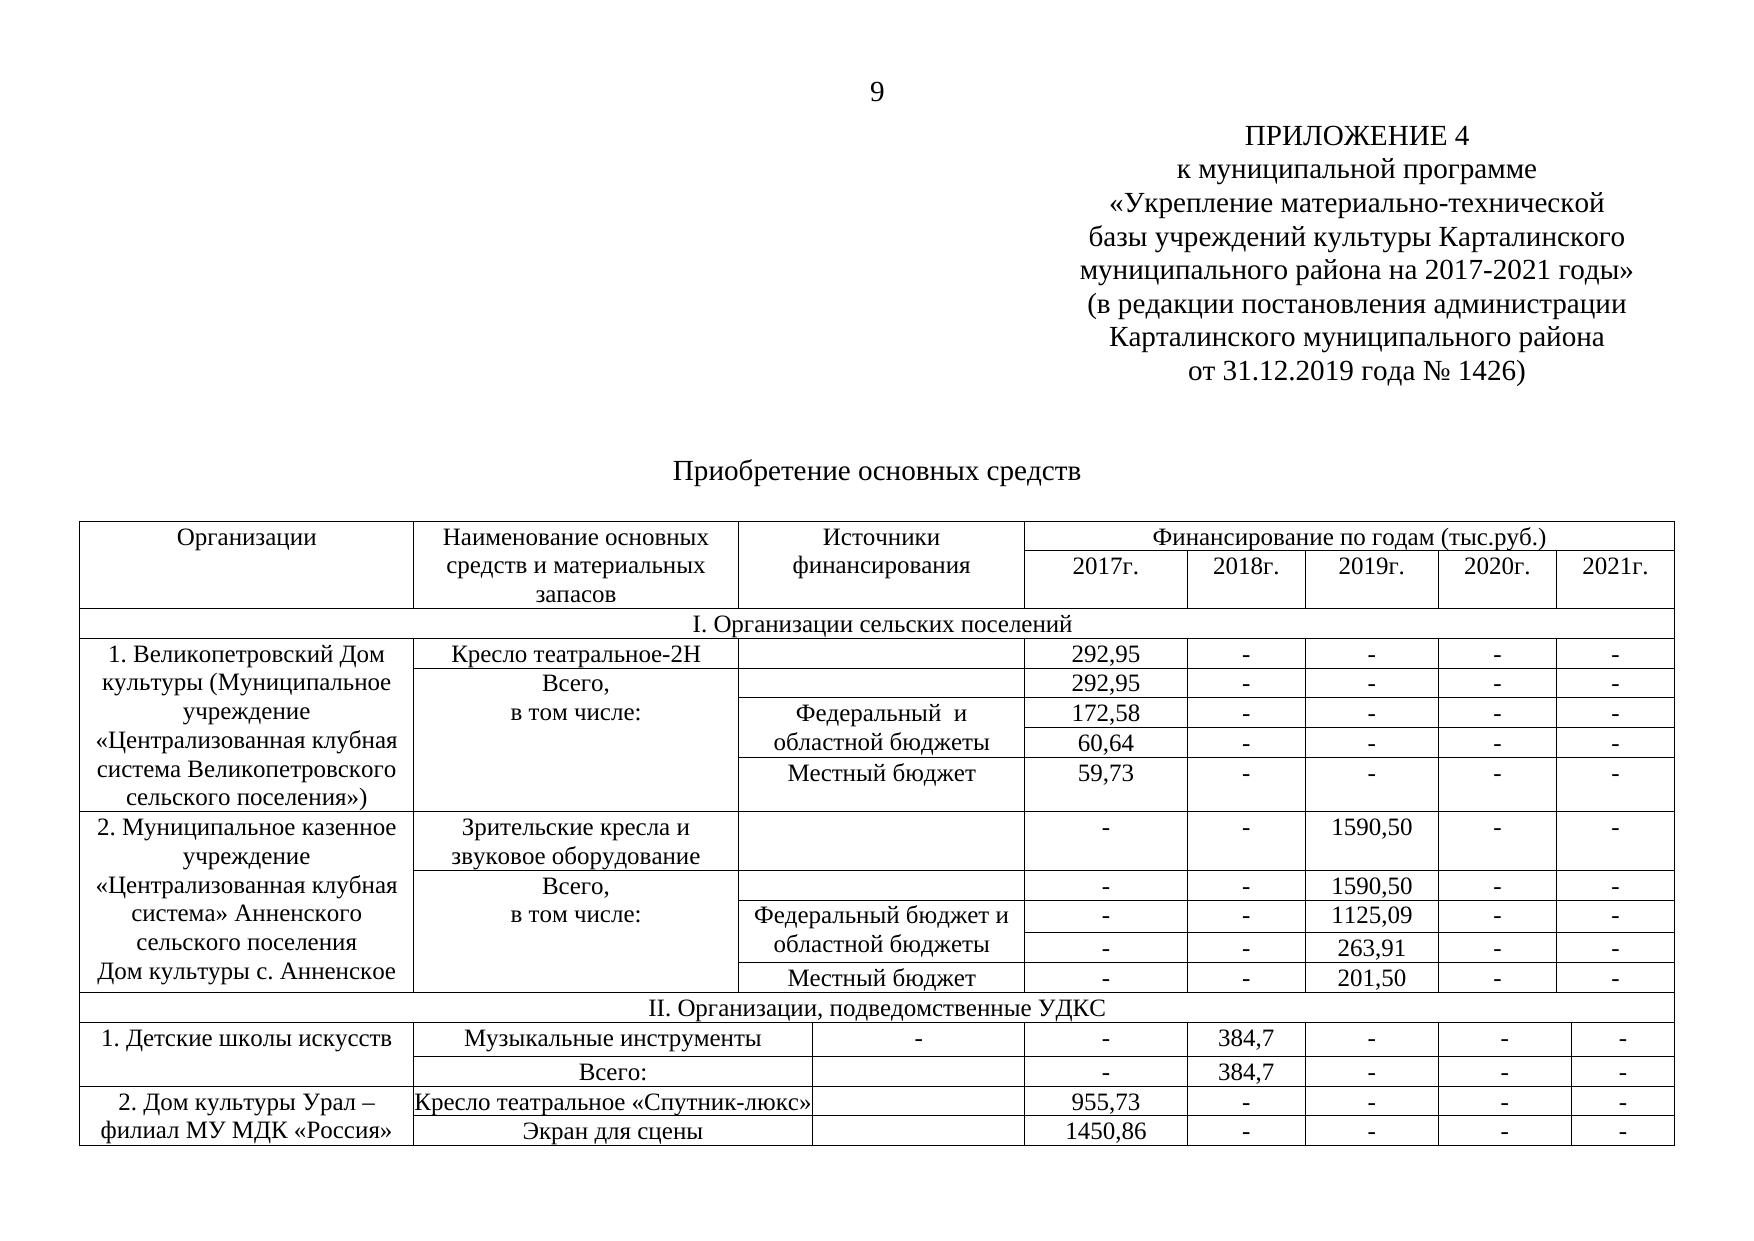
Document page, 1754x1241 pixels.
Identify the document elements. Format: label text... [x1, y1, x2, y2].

text ПРИЛОЖЕНИЕ 4 [1078, 118, 1636, 152]
table_cell [739, 812, 1024, 870]
table_cell - [1188, 871, 1305, 899]
table_cell - [1439, 1087, 1571, 1115]
table_cell 59,73 [1025, 758, 1187, 811]
table_cell - [1439, 963, 1556, 992]
table_cell - [1188, 963, 1305, 992]
text муниципального района на 2017-2021 годы» [1078, 252, 1636, 286]
table_cell - [1572, 1087, 1674, 1115]
table_cell - [1025, 901, 1187, 932]
table_cell - [1439, 669, 1556, 697]
table_cell 1450,86 [1025, 1116, 1187, 1145]
table_cell - [1188, 758, 1305, 811]
text Карталинского муниципального района [1078, 319, 1636, 353]
table_cell Местный бюджет [739, 963, 1024, 992]
table_cell - [1557, 963, 1674, 992]
table_cell - [1188, 639, 1305, 667]
text от 31.12.2019 года № 1426) [1078, 353, 1636, 386]
table_cell - [1306, 1023, 1438, 1056]
table_cell - [1025, 933, 1187, 962]
table_cell - [1188, 728, 1305, 757]
table_header Наименование основных средств и материальных запасов [414, 522, 738, 608]
table_cell 1. Детские школы искусств [80, 1023, 413, 1086]
table_cell Всего, в том числе: [414, 871, 738, 992]
table_cell - [1188, 1087, 1305, 1115]
table_cell - [813, 1023, 1024, 1056]
table_cell 1590,50 [1306, 812, 1438, 870]
table_cell 292,95 [1025, 669, 1187, 697]
table_cell - [1439, 728, 1556, 757]
table_cell 2021г. [1557, 551, 1674, 608]
table_cell - [1439, 812, 1556, 870]
table_cell - [1557, 698, 1674, 727]
table_cell Музыкальные инструменты [414, 1023, 812, 1056]
table_cell - [1188, 901, 1305, 932]
table_cell II. Организации, подведомственные УДКС [80, 993, 1674, 1022]
table_header Источники финансирования [739, 522, 1024, 608]
table_cell 1125,09 [1306, 901, 1438, 932]
table_cell Экран для сцены [414, 1116, 812, 1145]
table_cell - [1572, 1023, 1674, 1056]
table_cell 955,73 [1025, 1087, 1187, 1115]
table_cell - [1557, 871, 1674, 899]
table_cell - [1025, 812, 1187, 870]
text (в редакции постановления администрации [1078, 286, 1636, 319]
table_cell 2018г. [1188, 551, 1305, 608]
table_cell 2020г. [1439, 551, 1556, 608]
table_cell - [1188, 933, 1305, 962]
table_header Организации [80, 522, 413, 608]
table_cell - [1557, 812, 1674, 870]
table_cell Всего, в том числе: [414, 669, 738, 811]
table_cell 2. Дом культуры Урал –филиал МУ МДК «Россия» [80, 1087, 413, 1145]
table_cell Федеральный бюджет и областной бюджеты [739, 901, 1024, 962]
table_cell [739, 639, 1024, 667]
table_cell - [1557, 669, 1674, 697]
table_cell - [1439, 871, 1556, 899]
table_cell - [1557, 933, 1674, 962]
table_cell 172,58 [1025, 698, 1187, 727]
table_cell [739, 669, 1024, 697]
table_cell Федеральный и областной бюджеты [739, 698, 1024, 757]
table_cell - [1306, 1087, 1438, 1115]
table_cell Местный бюджет [739, 758, 1024, 811]
table_cell - [1439, 933, 1556, 962]
table_cell 1590,50 [1306, 871, 1438, 899]
text к муниципальной программе [1078, 152, 1636, 185]
table_cell - [1306, 669, 1438, 697]
table_cell - [1306, 1057, 1438, 1086]
table_cell - [1439, 1057, 1571, 1086]
table_cell - [1572, 1116, 1674, 1145]
table_cell 2017г. [1025, 551, 1187, 608]
table_cell - [1439, 1023, 1571, 1056]
table_cell - [1025, 1057, 1187, 1086]
table_cell 384,7 [1188, 1057, 1305, 1086]
table_cell - [1025, 871, 1187, 899]
table_cell [813, 1116, 1024, 1145]
text базы учреждений культуры Карталинского [1078, 219, 1636, 252]
text Приобретение основных средств [118, 453, 1636, 487]
table_cell - [1439, 698, 1556, 727]
table_cell - [1572, 1057, 1674, 1086]
table_cell 60,64 [1025, 728, 1187, 757]
table_cell [813, 1087, 1024, 1115]
table_cell I. Организации сельских поселений [80, 609, 1674, 638]
table_cell Всего: [414, 1057, 812, 1086]
table_cell 384,7 [1188, 1023, 1305, 1056]
table_cell - [1188, 812, 1305, 870]
table_cell - [1439, 1116, 1571, 1145]
table_cell - [1306, 698, 1438, 727]
table_cell - [1557, 901, 1674, 932]
table_cell - [1025, 1023, 1187, 1056]
table_cell 292,95 [1025, 639, 1187, 667]
table_cell - [1557, 728, 1674, 757]
table_cell - [1188, 1116, 1305, 1145]
table_cell - [1439, 901, 1556, 932]
table_cell [813, 1057, 1024, 1086]
table_cell - [1557, 758, 1674, 811]
table_cell - [1306, 728, 1438, 757]
table_cell - [1439, 758, 1556, 811]
table_cell 263,91 [1306, 933, 1438, 962]
text «Укрепление материально-технической [1078, 185, 1636, 219]
table_cell 201,50 [1306, 963, 1438, 992]
table_header Финансирование по годам (тыс.руб.) [1025, 522, 1674, 550]
table_cell - [1188, 698, 1305, 727]
table_cell Кресло театральное «Спутник-люкс» [414, 1087, 812, 1115]
table_cell - [1306, 639, 1438, 667]
table_cell - [1188, 669, 1305, 697]
table_cell - [1306, 1116, 1438, 1145]
table_cell - [1557, 639, 1674, 667]
table_cell 2019г. [1306, 551, 1438, 608]
table_cell Кресло театральное-2H [414, 639, 738, 667]
table_cell 1. Великопетровский Дом культуры (Муниципальное учреждение «Централизованная клубная система Великопетровского сельского поселения») [80, 639, 413, 811]
table_cell 2. Муниципальное казенное учреждение «Централизованная клубная система» Анненского сельского поселения Дом культуры с. Анненское [80, 812, 413, 992]
table_cell - [1025, 963, 1187, 992]
table_cell - [1306, 758, 1438, 811]
table_cell [739, 871, 1024, 899]
table_cell - [1439, 639, 1556, 667]
table_cell Зрительские кресла и звуковое оборудование [414, 812, 738, 870]
